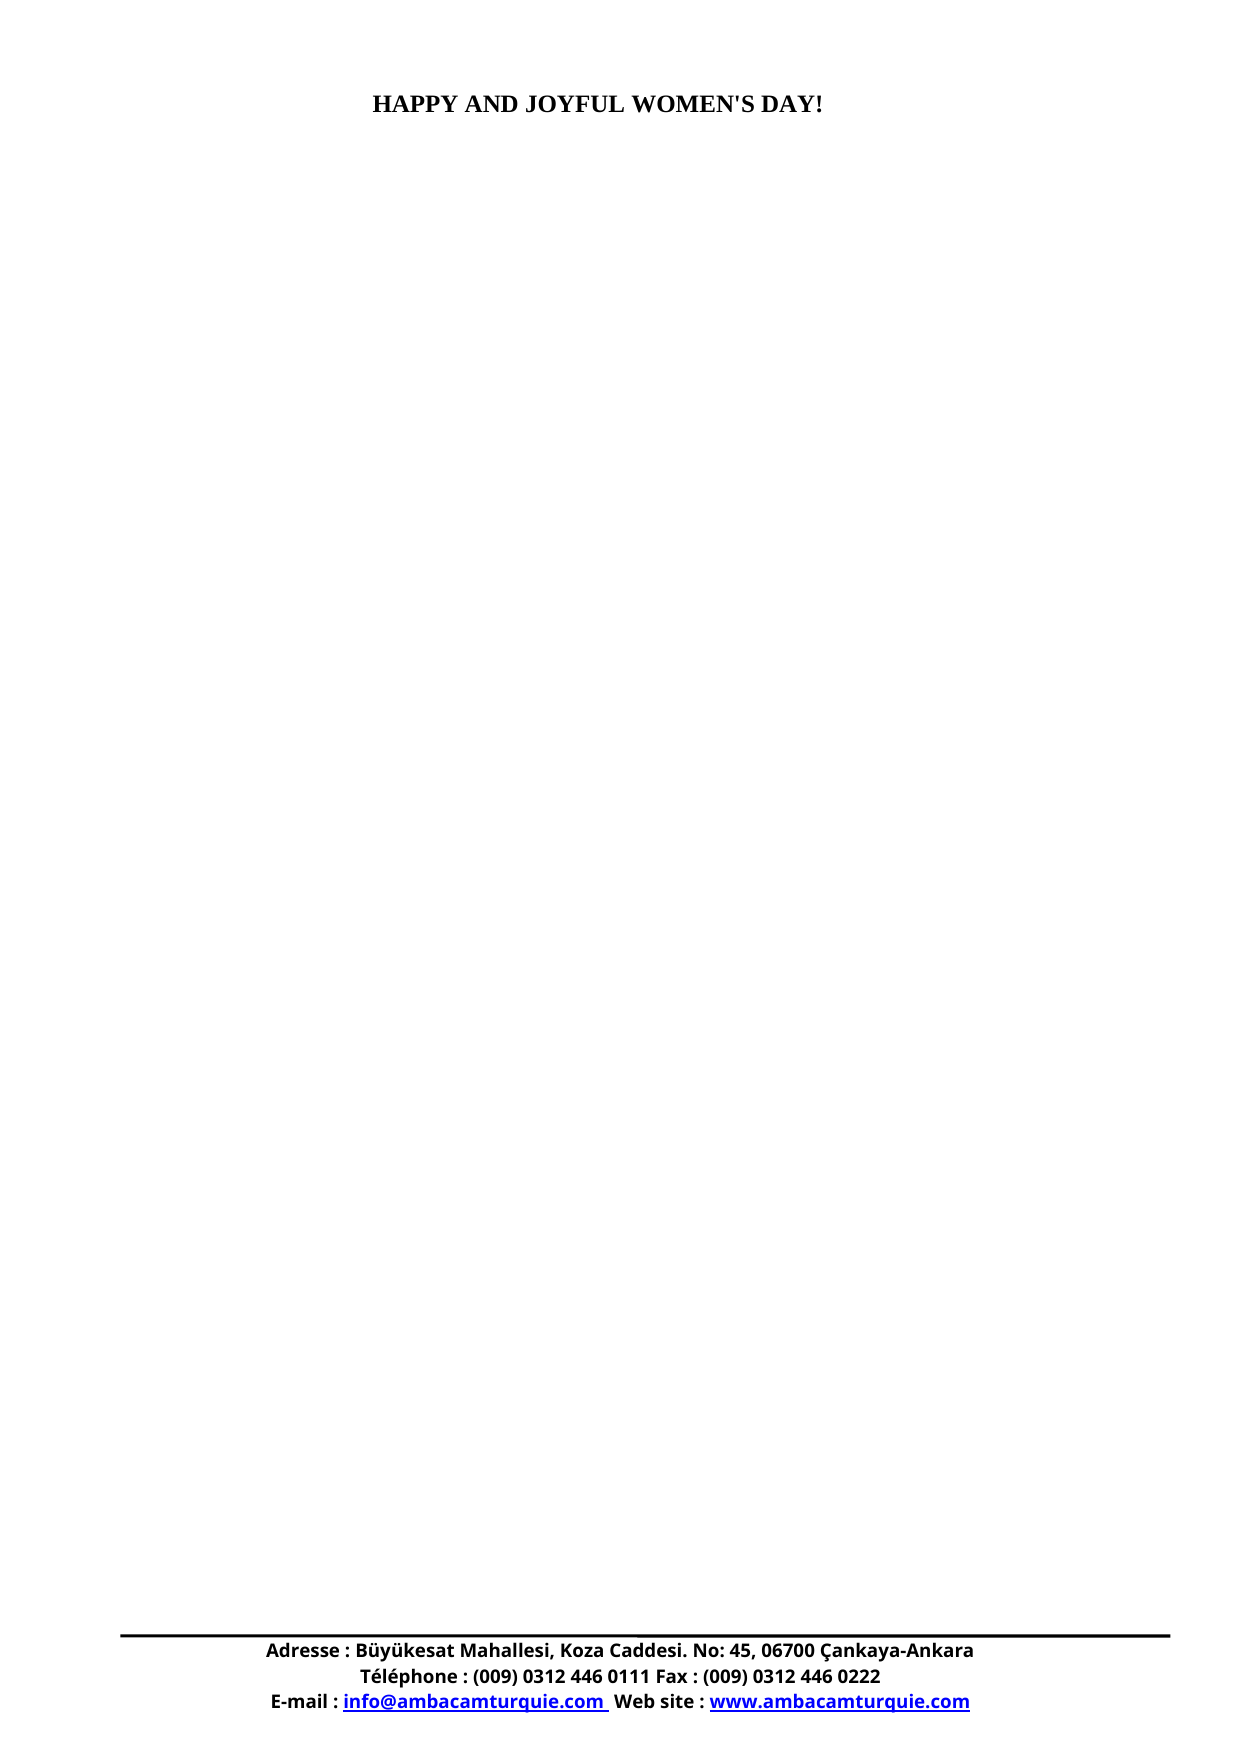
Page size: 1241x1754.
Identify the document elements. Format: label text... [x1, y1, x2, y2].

text HAPPY AND JOYFUL WOMEN'S DAY! [150, 89, 1046, 117]
